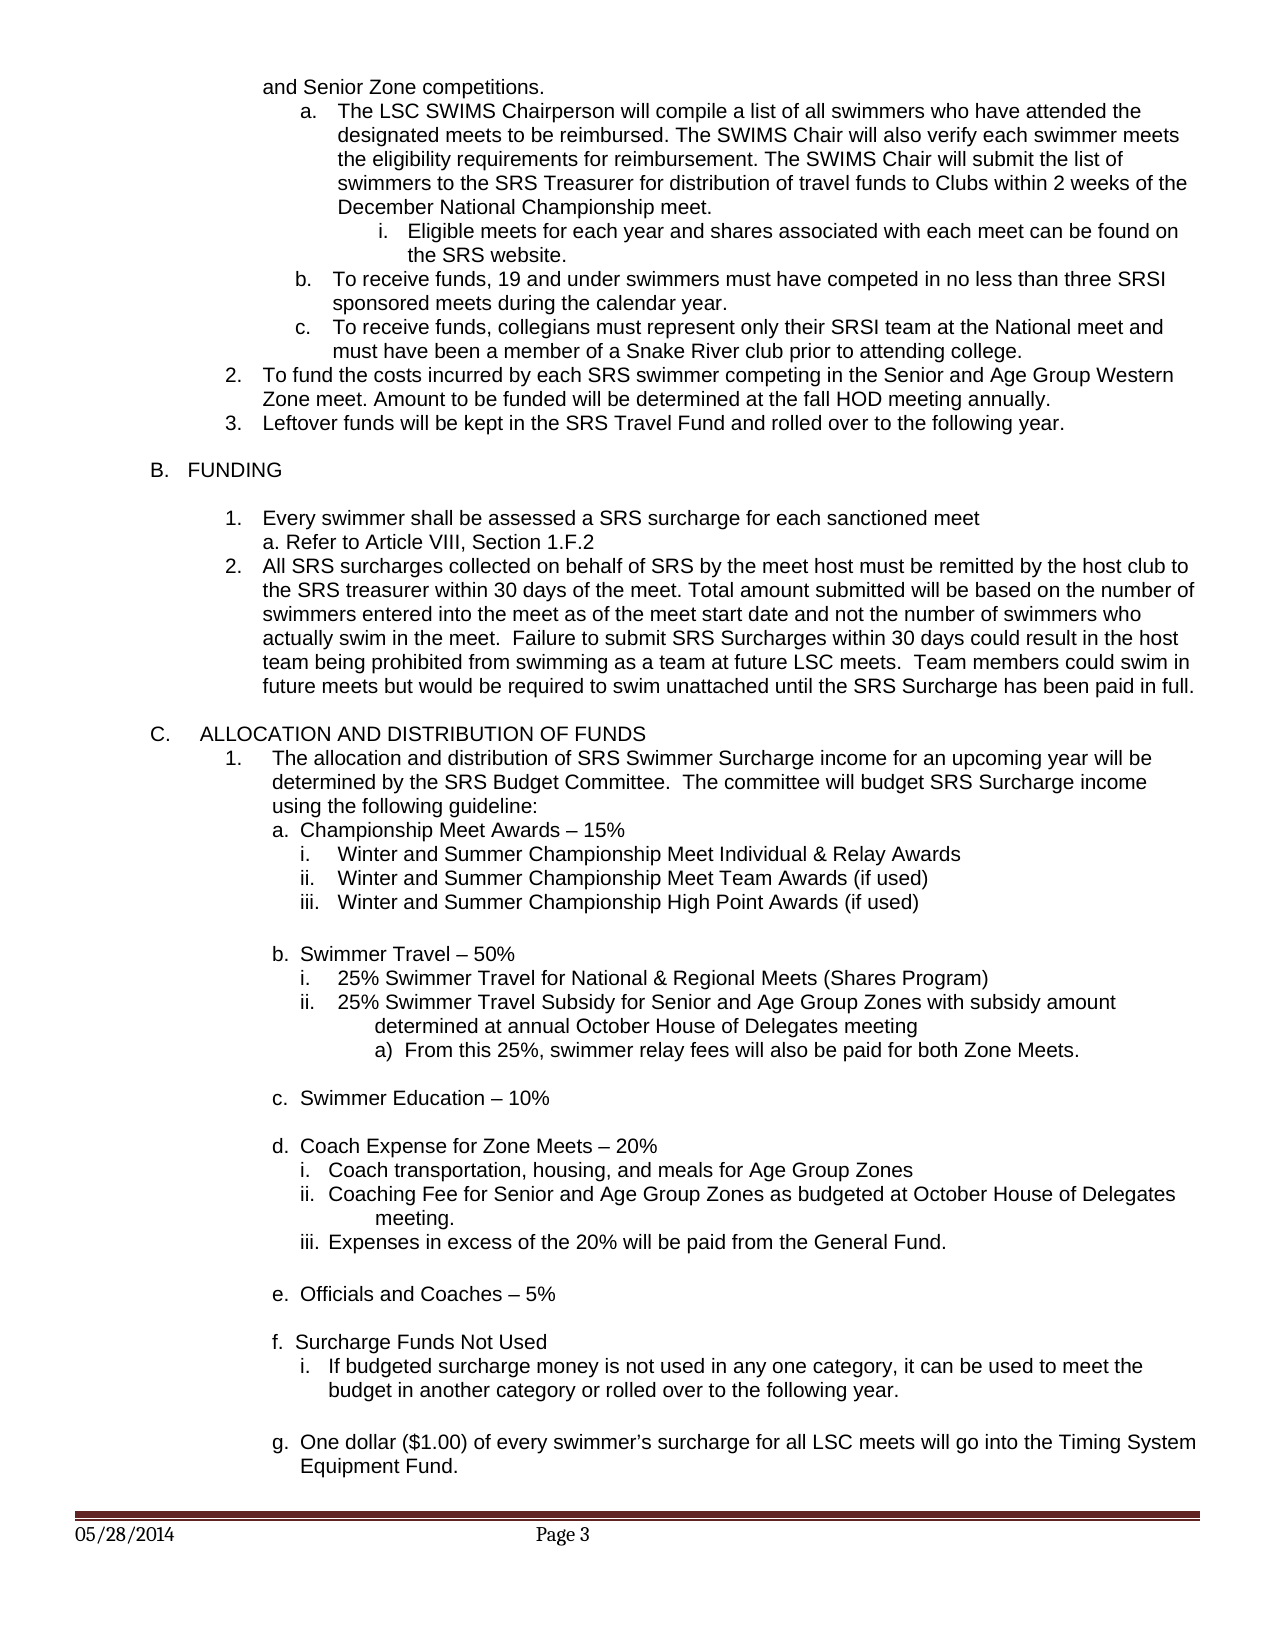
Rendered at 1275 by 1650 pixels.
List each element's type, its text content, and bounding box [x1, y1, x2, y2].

text i. If budgeted surcharge money is not used in any one category, it can be used to meet the budget in another category or rolled over to the following year. [300, 1354, 1200, 1402]
list Leftover funds will be kept in the SRS Travel Fund and rolled over to the following year. [225, 410, 1200, 434]
text C. ALLOCATION AND DISTRIBUTION OF FUNDS [75, 722, 1200, 746]
list To receive funds, 19 and under swimmers must have competed in no less than three SRSI sponsored meets during the calendar year. [295, 267, 1200, 314]
text ii. Coaching Fee for Senior and Age Group Zones as budgeted at October House of Delegates meeting. [225, 1182, 1200, 1229]
list FUNDING [150, 458, 1200, 482]
text c. Swimmer Education – 10% [272, 1086, 1200, 1110]
text ii. 25% Swimmer Travel Subsidy for Senior and Age Group Zones with subsidy amount determined at annual October House of Delegates meeting [300, 990, 1200, 1038]
text i. Coach transportation, housing, and meals for Age Group Zones [272, 1158, 1200, 1182]
text 1. The allocation and distribution of SRS Swimmer Surcharge income for an upcoming year will be determined by the SRS Budget Committee. The committee will budget SRS Surcharge income using the following guideline: [225, 746, 1200, 818]
text a. Championship Meet Awards – 15% [272, 818, 1200, 842]
text a) From this 25%, swimmer relay fees will also be paid for both Zone Meets. [300, 1038, 1200, 1062]
text d. Coach Expense for Zone Meets – 20% [272, 1134, 1200, 1158]
text g. One dollar ($1.00) of every swimmer’s surcharge for all LSC meets will go into the Timing System Equipment Fund. [272, 1430, 1200, 1478]
list To receive funds, collegians must represent only their SRSI team at the National meet and must have been a member of a Snake River club prior to attending college. [295, 314, 1200, 362]
text i. Winter and Summer Championship Meet Individual & Relay Awards [272, 842, 1200, 866]
text iii. Winter and Summer Championship High Point Awards (if used) [272, 889, 1200, 913]
list All SRS surcharges collected on behalf of SRS by the meet host must be remitted by the host club to the SRS treasurer within 30 days of the meet. Total amount submitted will be based on the number of swimmers entered into the meet as of the meet start date and not the number of swimmers who actually swim in the meet. Failure to submit SRS Surcharges within 30 days could result in the host team being prohibited from swimming as a team at future LSC meets. Team members could swim in future meets but would be required to swim unattached until the SRS Surcharge has been paid in full. [225, 554, 1200, 698]
list The LSC SWIMS Chairperson will compile a list of all swimmers who have attended the designated meets to be reimbursed. The SWIMS Chair will also verify each swimmer meets the eligibility requirements for reimbursement. The SWIMS Chair will submit the list of swimmers to the SRS Treasurer for distribution of travel funds to Clubs within 2 weeks of the December National Championship meet. [300, 99, 1200, 219]
text a. Refer to Article VIII, Section 1.F.2 [262, 530, 1200, 554]
text i. 25% Swimmer Travel for National & Regional Meets (Shares Program) [272, 966, 1200, 990]
list Every swimmer shall be assessed a SRS surcharge for each sanctioned meet [225, 506, 1200, 530]
text e. Officials and Coaches – 5% [272, 1282, 1200, 1306]
text ii. Winter and Summer Championship Meet Team Awards (if used) [272, 866, 1200, 889]
text iii. Expenses in excess of the 20% will be paid from the General Fund. [225, 1229, 1200, 1253]
text f. Surcharge Funds Not Used [272, 1330, 1200, 1354]
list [225, 75, 1200, 99]
list Eligible meets for each year and shares associated with each meet can be found on the SRS website. [388, 219, 1200, 267]
list To fund the costs incurred by each SRS swimmer competing in the Senior and Age Group Western Zone meet. Amount to be funded will be determined at the fall HOD meeting annually. [225, 362, 1200, 410]
text b. Swimmer Travel – 50% [272, 942, 1200, 966]
